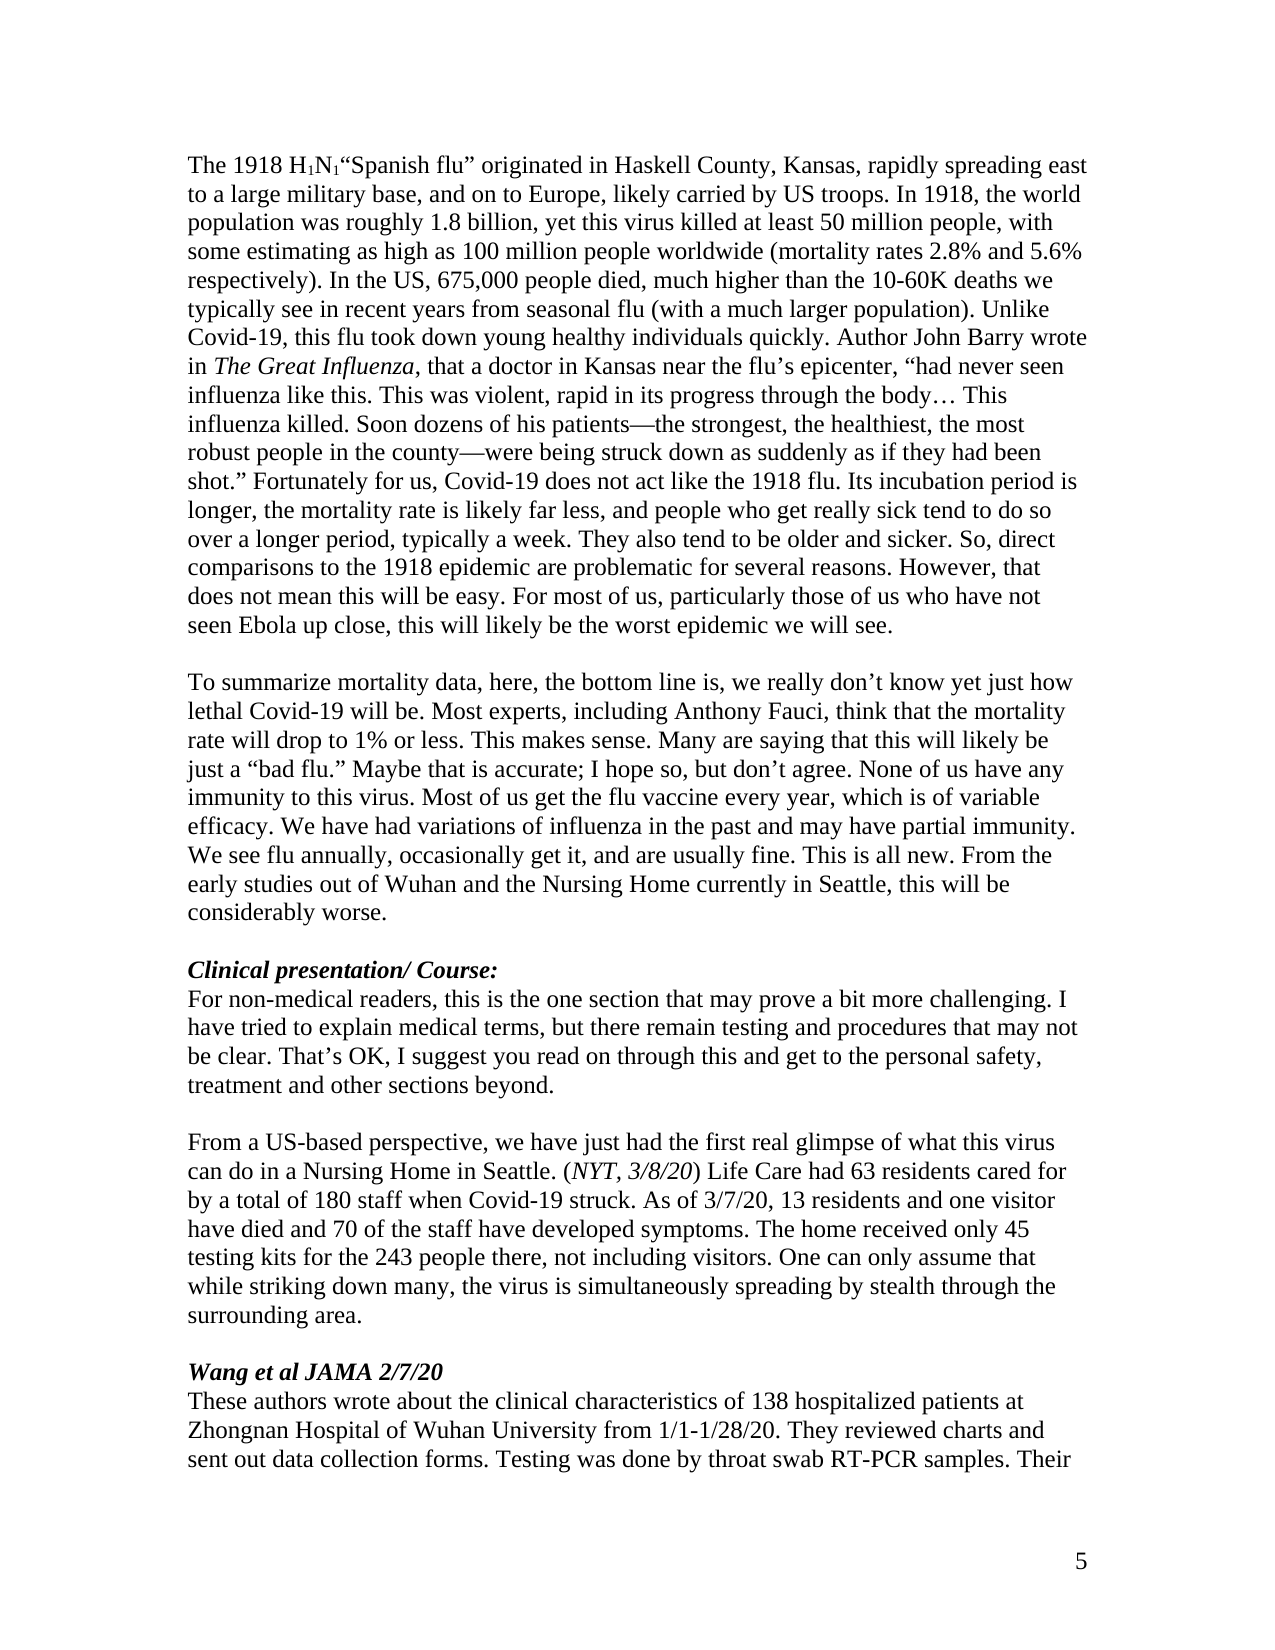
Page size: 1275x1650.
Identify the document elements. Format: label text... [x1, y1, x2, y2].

text To summarize mortality data, here, the bottom line is, we really don’t know yet just how lethal Covid-19 will be. Most experts, including Anthony Fauci, think that the mortality rate will drop to 1% or less. This makes sense. Many are saying that this will likely be just a “bad flu.” Maybe that is accurate; I hope so, but don’t agree. None of us have any immunity to this virus. Most of us get the flu vaccine every year, which is of variable efficacy. We have had variations of influenza in the past and may have partial immunity. We see flu annually, occasionally get it, and are usually fine. This is all new. From the early studies out of Wuhan and the Nursing Home currently in Seattle, this will be considerably worse. [187, 667, 1087, 926]
text Wang et al JAMA 2/7/20 [187, 1357, 1087, 1386]
text From a US-based perspective, we have just had the first real glimpse of what this virus can do in a Nursing Home in Seattle. (NYT, 3/8/20) Life Care had 63 residents cared for by a total of 180 staff when Covid-19 struck. As of 3/7/20, 13 residents and one visitor have died and 70 of the staff have developed symptoms. The home received only 45 testing kits for the 243 people there, not including visitors. One can only assume that while striking down many, the virus is simultaneously spreading by stealth through the surrounding area. [187, 1127, 1087, 1329]
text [187, 1386, 1087, 1472]
text Clinical presentation/ Course: [187, 955, 1087, 984]
text The 1918 H1N1“Spanish flu” originated in Haskell County, Kansas, rapidly spreading east to a large military base, and on to Europe, likely carried by US troops. In 1918, the world population was roughly 1.8 billion, yet this virus killed at least 50 million people, with some estimating as high as 100 million people worldwide (mortality rates 2.8% and 5.6% respectively). In the US, 675,000 people died, much higher than the 10-60K deaths we typically see in recent years from seasonal flu (with a much larger population). Unlike Covid-19, this flu took down young healthy individuals quickly. Author John Barry wrote in The Great Influenza, that a doctor in Kansas near the flu’s epicenter, “had never seen influenza like this. This was violent, rapid in its progress through the body… This influenza killed. Soon dozens of his patients—the strongest, the healthiest, the most robust people in the county—were being struck down as suddenly as if they had been shot.” Fortunately for us, Covid-19 does not act like the 1918 flu. Its incubation period is longer, the mortality rate is likely far less, and people who get really sick tend to do so over a longer period, typically a week. They also tend to be older and sicker. So, direct comparisons to the 1918 epidemic are problematic for several reasons. However, that does not mean this will be easy. For most of us, particularly those of us who have not seen Ebola up close, this will likely be the worst epidemic we will see. [187, 150, 1087, 639]
text For non-medical readers, this is the one section that may prove a bit more challenging. I have tried to explain medical terms, but there remain testing and procedures that may not be clear. That’s OK, I suggest you read on through this and get to the personal safety, treatment and other sections beyond. [187, 984, 1087, 1099]
